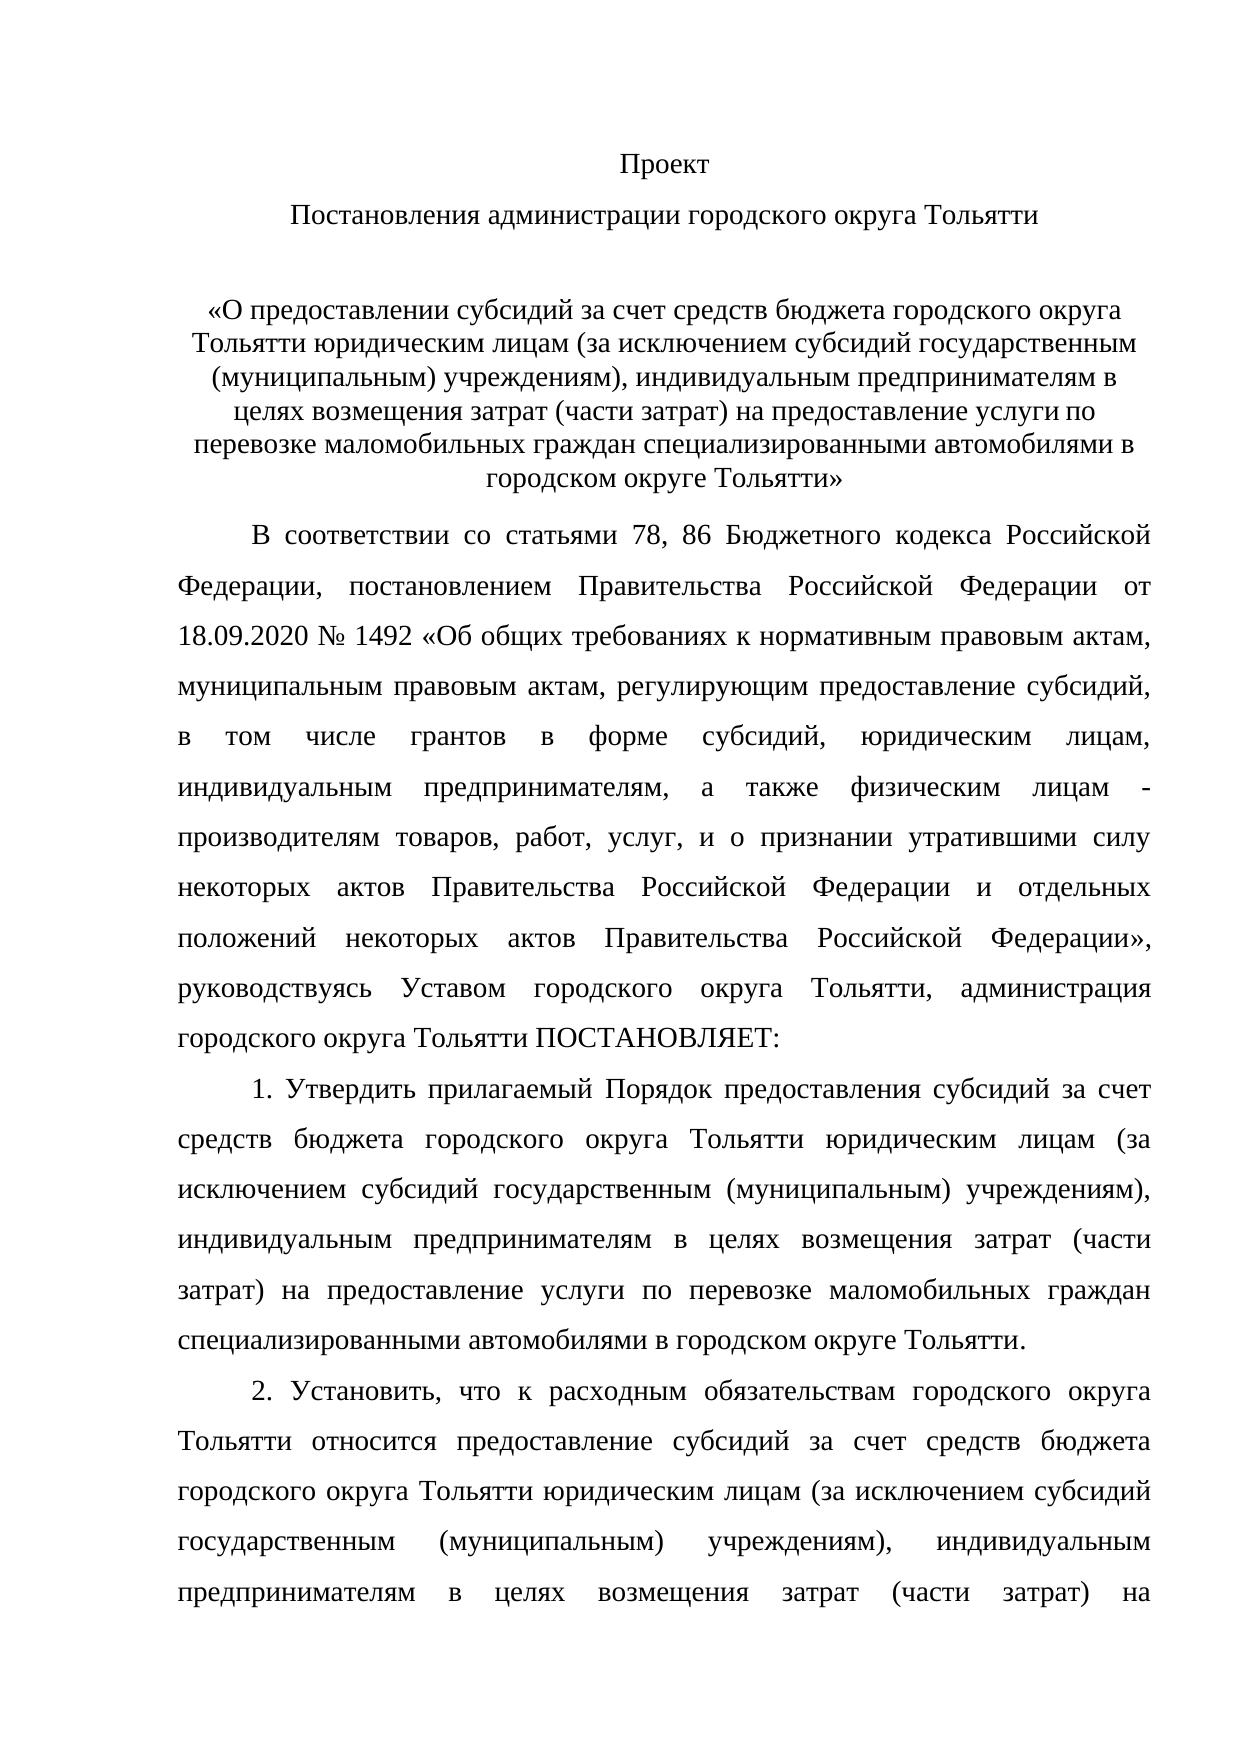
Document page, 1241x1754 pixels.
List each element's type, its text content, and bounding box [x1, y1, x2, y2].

title «О предоставлении субсидий за счет средств бюджета городского округа Тольятти юридическим лицам (за исключением субсидий государственным (муниципальным) учреждениям), индивидуальным предпринимателям в целях возмещения затрат (части затрат) на предоставление услуги по перевозке маломобильных граждан специализированными автомобилями в городском округе Тольятти» [177, 292, 1152, 493]
text Проект [177, 147, 1152, 180]
text В соответствии со статьями 78, 86 Бюджетного кодекса Российской Федерации, постановлением Правительства Российской Федерации от 18.09.2020 № 1492 «Об общих требованиях к нормативным правовым актам, муниципальным правовым актам, регулирующим предоставление субсидий, в том числе грантов в форме субсидий, юридическим лицам, индивидуальным предпринимателям, а также физическим лицам - производителям товаров, работ, услуг, и о признании утратившими силу некоторых актов Правительства Российской Федерации и отдельных положений некоторых актов Правительства Российской Федерации», руководствуясь Уставом городского округа Тольятти, администрация городского округа Тольятти ПОСТАНОВЛЯЕТ: [177, 517, 1152, 1054]
text 1. Утвердить прилагаемый Порядок предоставления субсидий за счет средств бюджета городского округа Тольятти юридическим лицам (за исключением субсидий государственным (муниципальным) учреждениям), индивидуальным предпринимателям в целях возмещения затрат (части затрат) на предоставление услуги по перевозке маломобильных граждан специализированными автомобилями в городском округе Тольятти. [177, 1071, 1152, 1356]
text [177, 1373, 1152, 1607]
text Постановления администрации городского округа Тольятти [177, 197, 1152, 230]
